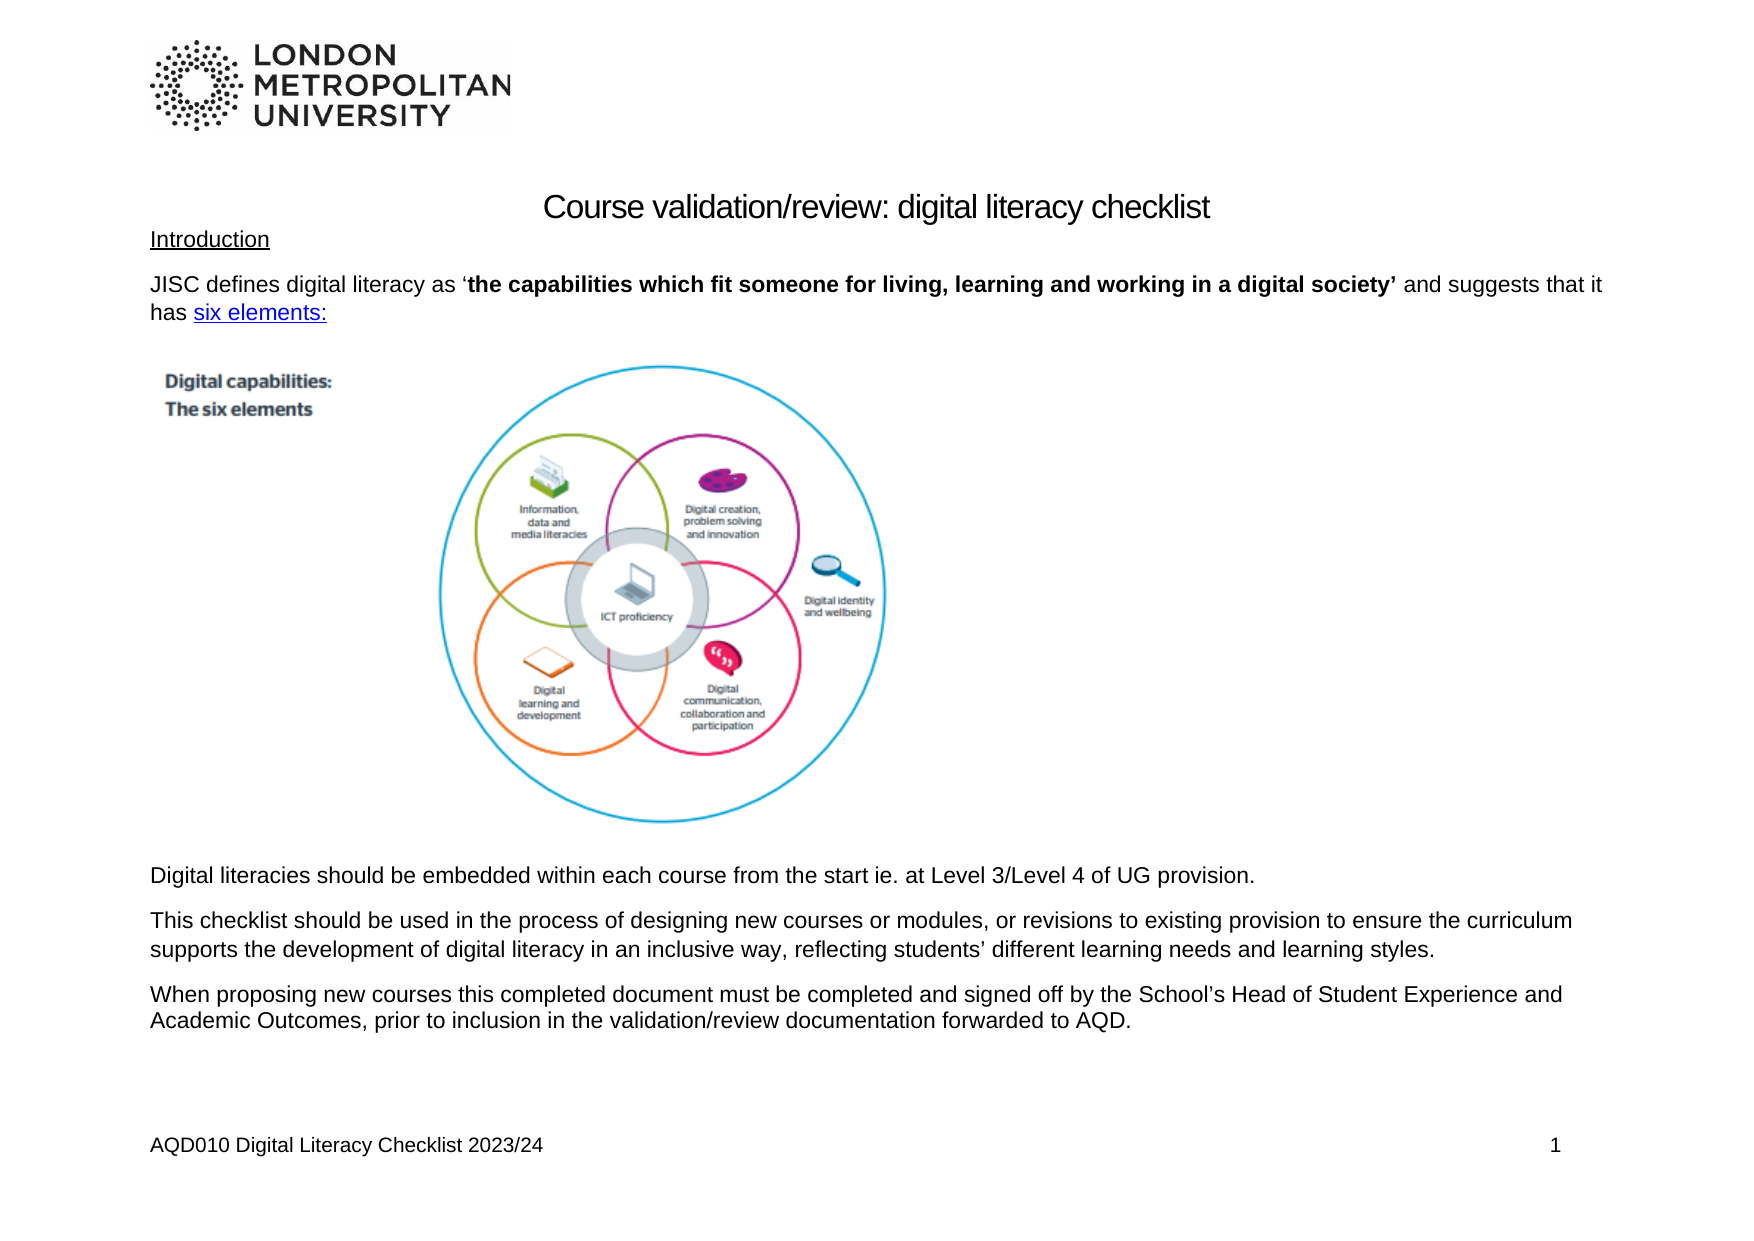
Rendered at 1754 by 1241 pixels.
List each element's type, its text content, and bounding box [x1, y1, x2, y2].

text JISC defines digital literacy as ‘the capabilities which fit someone for living, learning and working in a digital society’ and suggests that it has six elements: [150, 271, 1604, 326]
picture [150, 344, 1193, 843]
text This checklist should be used in the process of designing new courses or modules, or revisions to existing provision to ensure the curriculum supports the development of digital literacy in an inclusive way, reflecting students’ different learning needs and learning styles. [150, 907, 1604, 962]
text Digital literacies should be embedded within each course from the start ie. at Level 3/Level 4 of UG provision. [150, 862, 1604, 889]
text Introduction [150, 226, 1604, 252]
text When proposing new courses this completed document must be completed and signed off by the School’s Head of Student Experience and Academic Outcomes, prior to inclusion in the validation/review documentation forwarded to AQD. [150, 981, 1604, 1034]
picture [150, 40, 511, 131]
title Course validation/review: digital literacy checklist [150, 187, 1604, 226]
